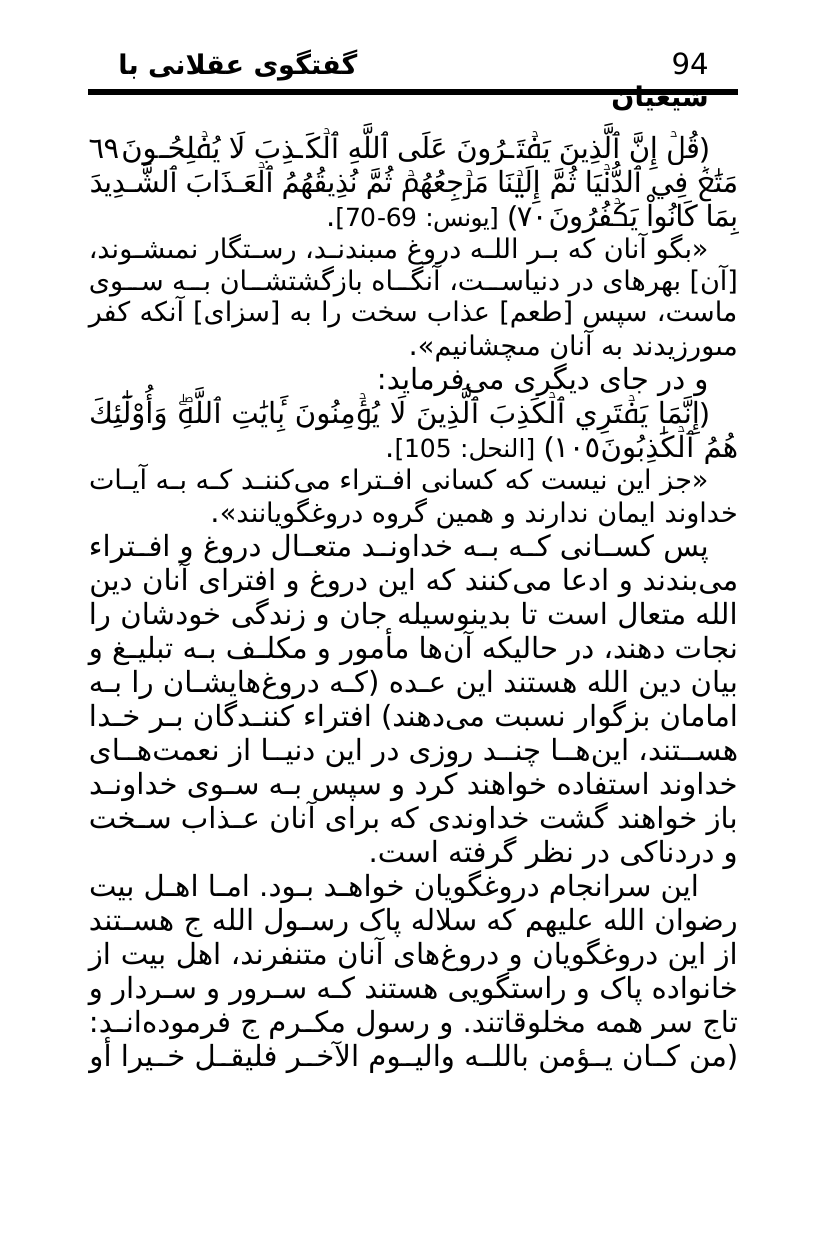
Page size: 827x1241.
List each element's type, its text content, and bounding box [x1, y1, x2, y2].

text ﴿إِنَّمَا يَفۡتَرِي ٱلۡكَذِبَ ٱلَّذِينَ لَا يُؤۡمِنُونَ بِ‍َٔايَٰتِ ٱللَّهِۖ وَأُوْلَٰٓئِكَ هُمُ ٱلۡكَٰذِبُونَ١٠٥﴾ [النحل: 105]. [89, 396, 738, 464]
text «جز این نیست که کسانی افتراء می‌کنند که به آیات خداوند ایمان ندارند و همین گروه دروغگویانند». [89, 464, 738, 529]
text و در جای دیگری می‌فرماید: [89, 362, 738, 396]
text «بگو آنان که بر الله دروغ مى‏بندند، رستگار نمى‏شوند، [آن‏] بهره‏اى در دنیاست، آنگاه بازگشتشان به سوى ماست، سپس [طعم‏] عذاب سخت را به [سزاى‏] آنکه کفر مى‏ورزیدند به آنان مى‏چشانیم». [89, 233, 738, 362]
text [89, 869, 738, 1073]
text ﴿قُلۡ إِنَّ ٱلَّذِينَ يَفۡتَرُونَ عَلَى ٱللَّهِ ٱلۡكَذِبَ لَا يُفۡلِحُونَ٦٩ مَتَٰعٞ فِي ٱلدُّنۡيَا ثُمَّ إِلَيۡنَا مَرۡجِعُهُمۡ ثُمَّ نُذِيقُهُمُ ٱلۡعَذَابَ ٱلشَّدِيدَ بِمَا كَانُواْ يَكۡفُرُونَ٧٠﴾ [يونس: 69-70]. [89, 132, 738, 233]
text پس کسانی که به خداوند متعال دروغ و افتراء می‌بندند و ادعا می‌کنند که این دروغ و افترای آنان دین الله متعال است تا بدینوسیله جان و زندگی خود‌شان را نجات دهند، در حالیکه آن‌ها مأمور و مکلف به تبلیغ و بیان دین الله هستند این عده (که دروغ‌هایشان را به امامان بزگوار نسبت می‌دهند) افتراء کنندگان بر خدا هستند، این‌ها چند روزی در این دنیا از نعمت‌های خداوند استفاده خواهند کرد و سپس به سوی خداوند باز خواهند گشت خداوندی که برای آنان عذاب سخت و دردناکی در نظر گرفته است. [89, 529, 738, 869]
